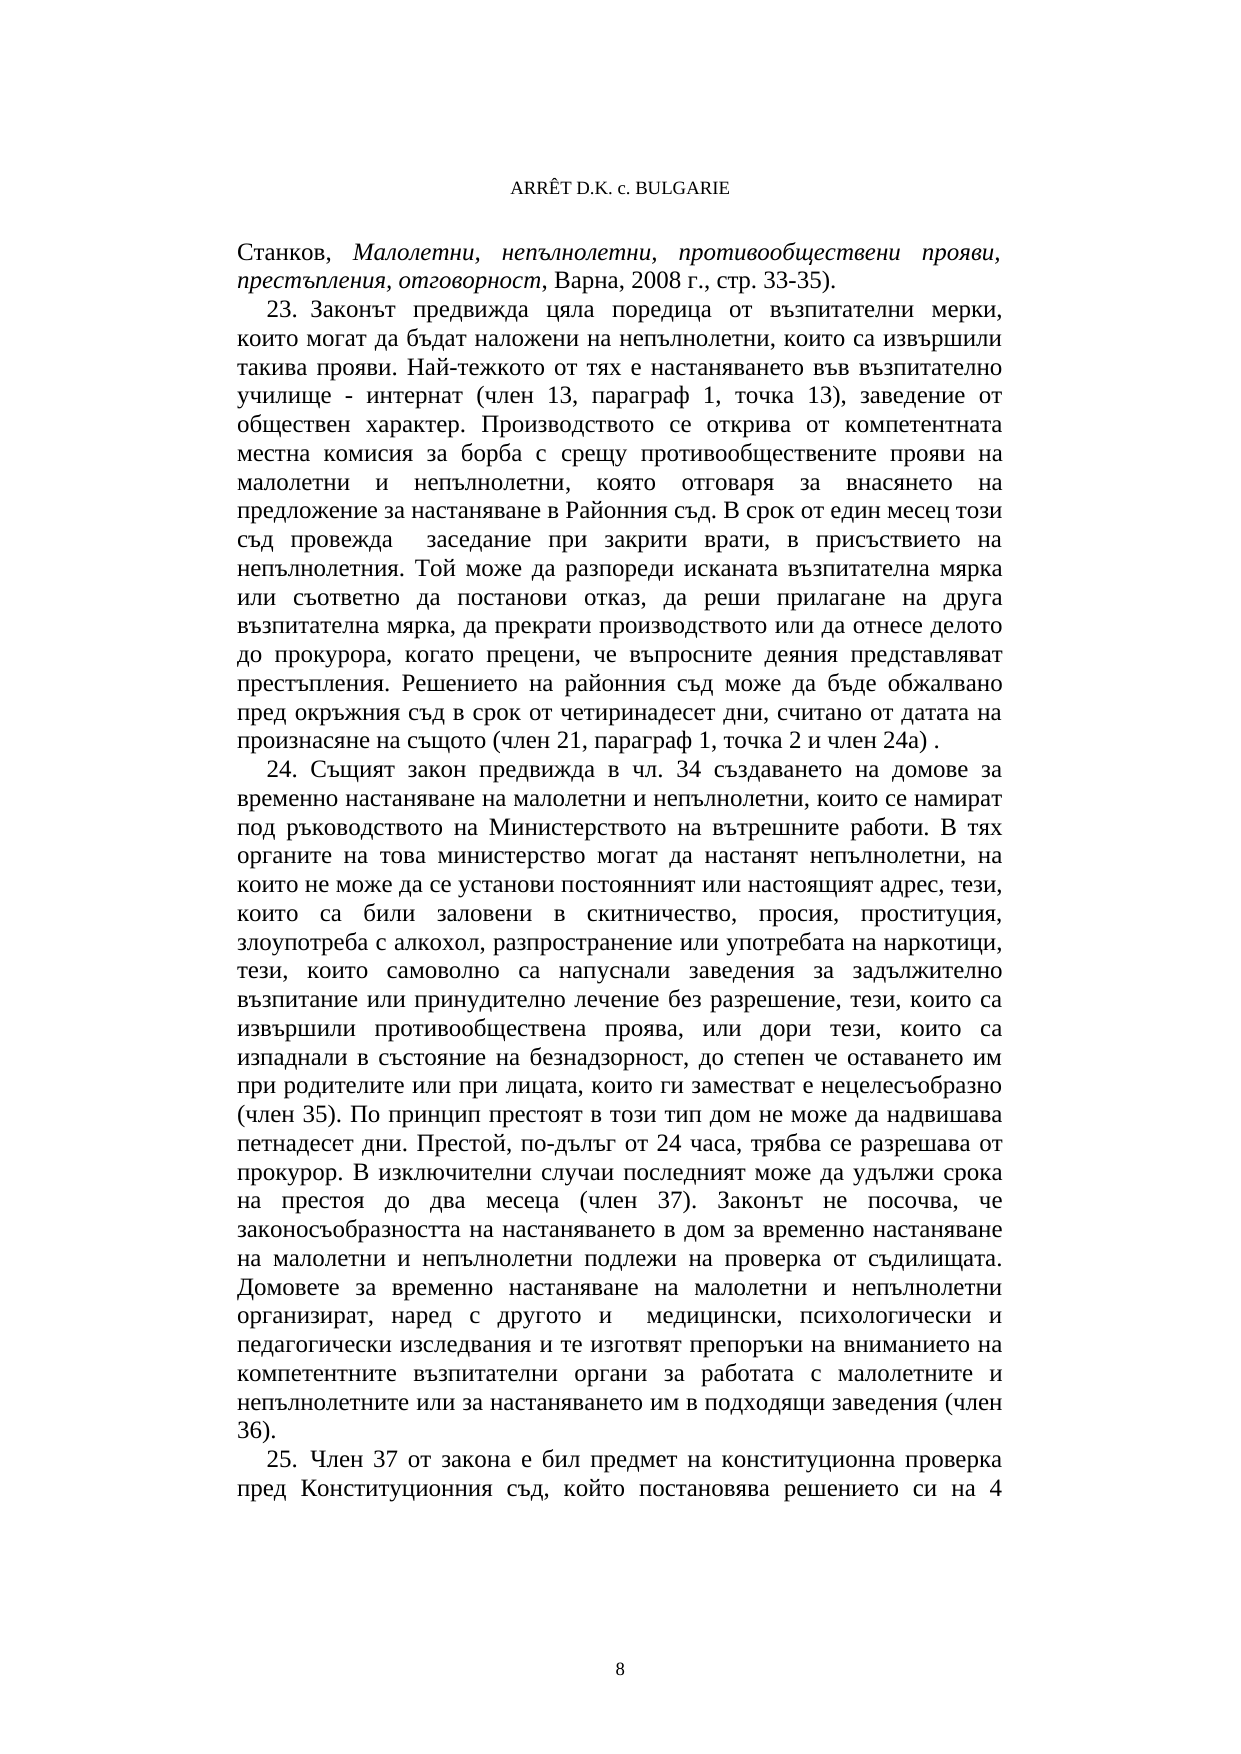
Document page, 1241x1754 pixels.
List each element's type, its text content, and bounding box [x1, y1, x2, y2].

text 23. Законът предвижда цяла поредица от възпитателни мерки, които могат да бъдат наложени на непълнолетни, които са извършили такива прояви. Най-тежкото от тях е настаняването във възпитателно училище - интернат (член 13, параграф 1, точка 13), заведение от обществен характер. Производството се открива от компетентната местна комисия за борба с срещу противообществените прояви на малолетни и непълнолетни, която отговаря за внасянето на предложение за настаняване в Районния съд. В срок от един месец този съд провежда заседание при закрити врати, в присъствието на непълнолетния. Той може да разпореди исканата възпитателна мярка или съответно да постанови отказ, да реши прилагане на друга възпитателна мярка, да прекрати производството или да отнесе делото до прокурора, когато прецени, че въпросните деяния представляват престъпления. Решението на районния съд може да бъде обжалвано пред окръжния съд в срок от четиринадесет дни, считано от датата на произнасяне на същото (член 21, параграф 1, точка 2 и член 24а) . [237, 294, 1003, 754]
text 24. Същият закон предвижда в чл. 34 създаването на домове за временно настаняване на малолетни и непълнолетни, които се намират под ръководството на Министерството на вътрешните работи. В тях органите на това министерство могат да настанят непълнолетни, на които не може да се установи постоянният или настоящият адрес, тези, които са били заловени в скитничество, просия, проституция, злоупотреба с алкохол, разпространение или употребата на наркотици, тези, които самоволно са напуснали заведения за задължително възпитание или принудително лечение без разрешение, тези, които са извършили противообществена проява, или дори тези, които са изпаднали в състояние на безнадзорност, до степен че оставането им при родителите или при лицата, които ги заместват е нецелесъобразно (член 35). По принцип престоят в този тип дом не може да надвишава петнадесет дни. Престой, по-дълъг от 24 часа, трябва се разрешава от прокурор. В изключителни случаи последният може да удължи срока на престоя до два месеца (член 37). Законът не посочва, че законосъобразността на настаняването в дом за временно настаняване на малолетни и непълнолетни подлежи на проверка от съдилищата. Домовете за временно настаняване на малолетни и непълнолетни организират, наред с другото и медицински, психологически и педагогически изследвания и те изготвят препоръки на вниманието на компетентните възпитателни органи за работата с малолетните и непълнолетните или за настаняването им в подходящи заведения (член 36). [237, 754, 1003, 1444]
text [237, 1444, 1003, 1502]
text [237, 237, 1003, 294]
